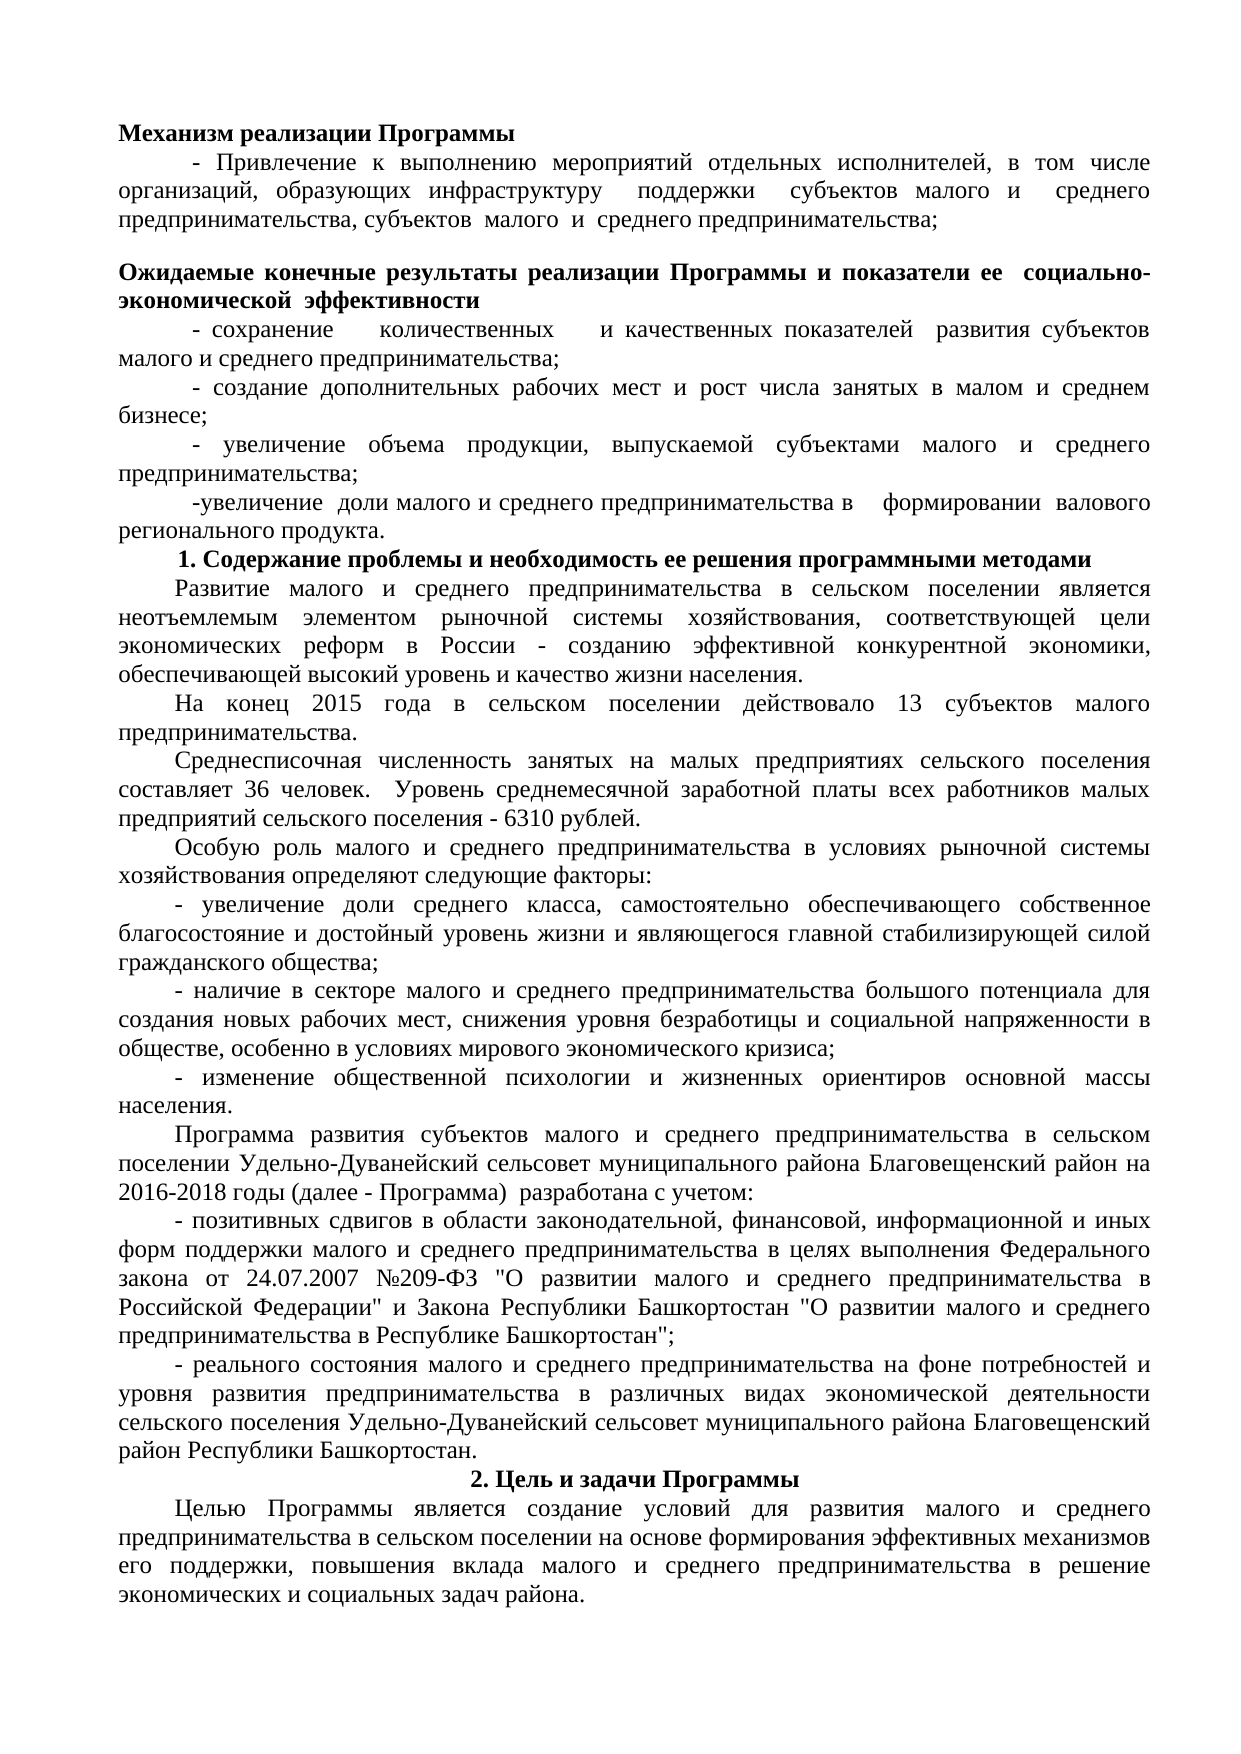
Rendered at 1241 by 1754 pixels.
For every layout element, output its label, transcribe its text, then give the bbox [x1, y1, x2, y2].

text - изменение общественной психологии и жизненных ориентиров основной массы населения. [118, 1062, 1152, 1119]
text 1. Содержание проблемы и необходимость ее решения программными методами [118, 544, 1152, 573]
text - наличие в секторе малого и среднего предпринимательства большого потенциала для создания новых рабочих мест, снижения уровня безработицы и социальной напряженности в обществе, особенно в условиях мирового экономического кризиса; [118, 976, 1152, 1062]
text -увеличение доли малого и среднего предпринимательства в формировании валового регионального продукта. [118, 487, 1152, 544]
text Механизм реализации Программы [118, 118, 1152, 147]
text - позитивных сдвигов в области законодательной, финансовой, информационной и иных форм поддержки малого и среднего предпринимательства в целях выполнения Федерального закона от 24.07.2007 №209-ФЗ "О развитии малого и среднего предпринимательства в Российской Федерации" и Закона Республики Башкортостан "О развитии малого и среднего предпринимательства в Республике Башкортостан"; [118, 1206, 1152, 1349]
text - увеличение доли среднего класса, самостоятельно обеспечивающего собственное благосостояние и достойный уровень жизни и являющегося главной стабилизирующей силой гражданского общества; [118, 889, 1152, 976]
text - Привлечение к выполнению мероприятий отдельных исполнителей, в том числе организаций, образующих инфраструктуру поддержки субъектов малого и среднего предпринимательства, субъектов малого и среднего предпринимательства; [118, 147, 1152, 233]
text Целью Программы является создание условий для развития малого и среднего предпринимательства в сельском поселении на основе формирования эффективных механизмов его поддержки, повышения вклада малого и среднего предпринимательства в решение экономических и социальных задач района. [118, 1493, 1152, 1608]
text 2. Цель и задачи Программы [118, 1464, 1152, 1493]
text На конец 2015 года в сельском поселении действовало 13 субъектов малого предпринимательства. [118, 688, 1152, 746]
text Особую роль малого и среднего предпринимательства в условиях рыночной системы хозяйствования определяют следующие факторы: [118, 832, 1152, 889]
text Программа развития субъектов малого и среднего предпринимательства в сельском поселении Удельно-Дуванейский сельсовет муниципального района Благовещенский район на 2016-2018 годы (далее - Программа) разработана с учетом: [118, 1119, 1152, 1206]
text Ожидаемые конечные результаты реализации Программы и показатели ее социально-экономической эффективности [118, 257, 1152, 314]
text Среднесписочная численность занятых на малых предприятиях сельского поселения составляет 36 человек. Уровень среднемесячной заработной платы всех работников малых предприятий сельского поселения - 6310 рублей. [118, 746, 1152, 832]
text - реального состояния малого и среднего предпринимательства на фоне потребностей и уровня развития предпринимательства в различных видах экономической деятельности сельского поселения Удельно-Дуванейский сельсовет муниципального района Благовещенский район Республики Башкортостан. [118, 1349, 1152, 1464]
text - сохранение количественных и качественных показателей развития субъектов малого и среднего предпринимательства; [118, 314, 1152, 372]
text - создание дополнительных рабочих мест и рост числа занятых в малом и среднем бизнесе; [118, 372, 1152, 429]
text Развитие малого и среднего предпринимательства в сельском поселении является неотъемлемым элементом рыночной системы хозяйствования, соответствующей цели экономических реформ в России - созданию эффективной конкурентной экономики, обеспечивающей высокий уровень и качество жизни населения. [118, 573, 1152, 688]
text - увеличение объема продукции, выпускаемой субъектами малого и среднего предпринимательства; [118, 429, 1152, 487]
